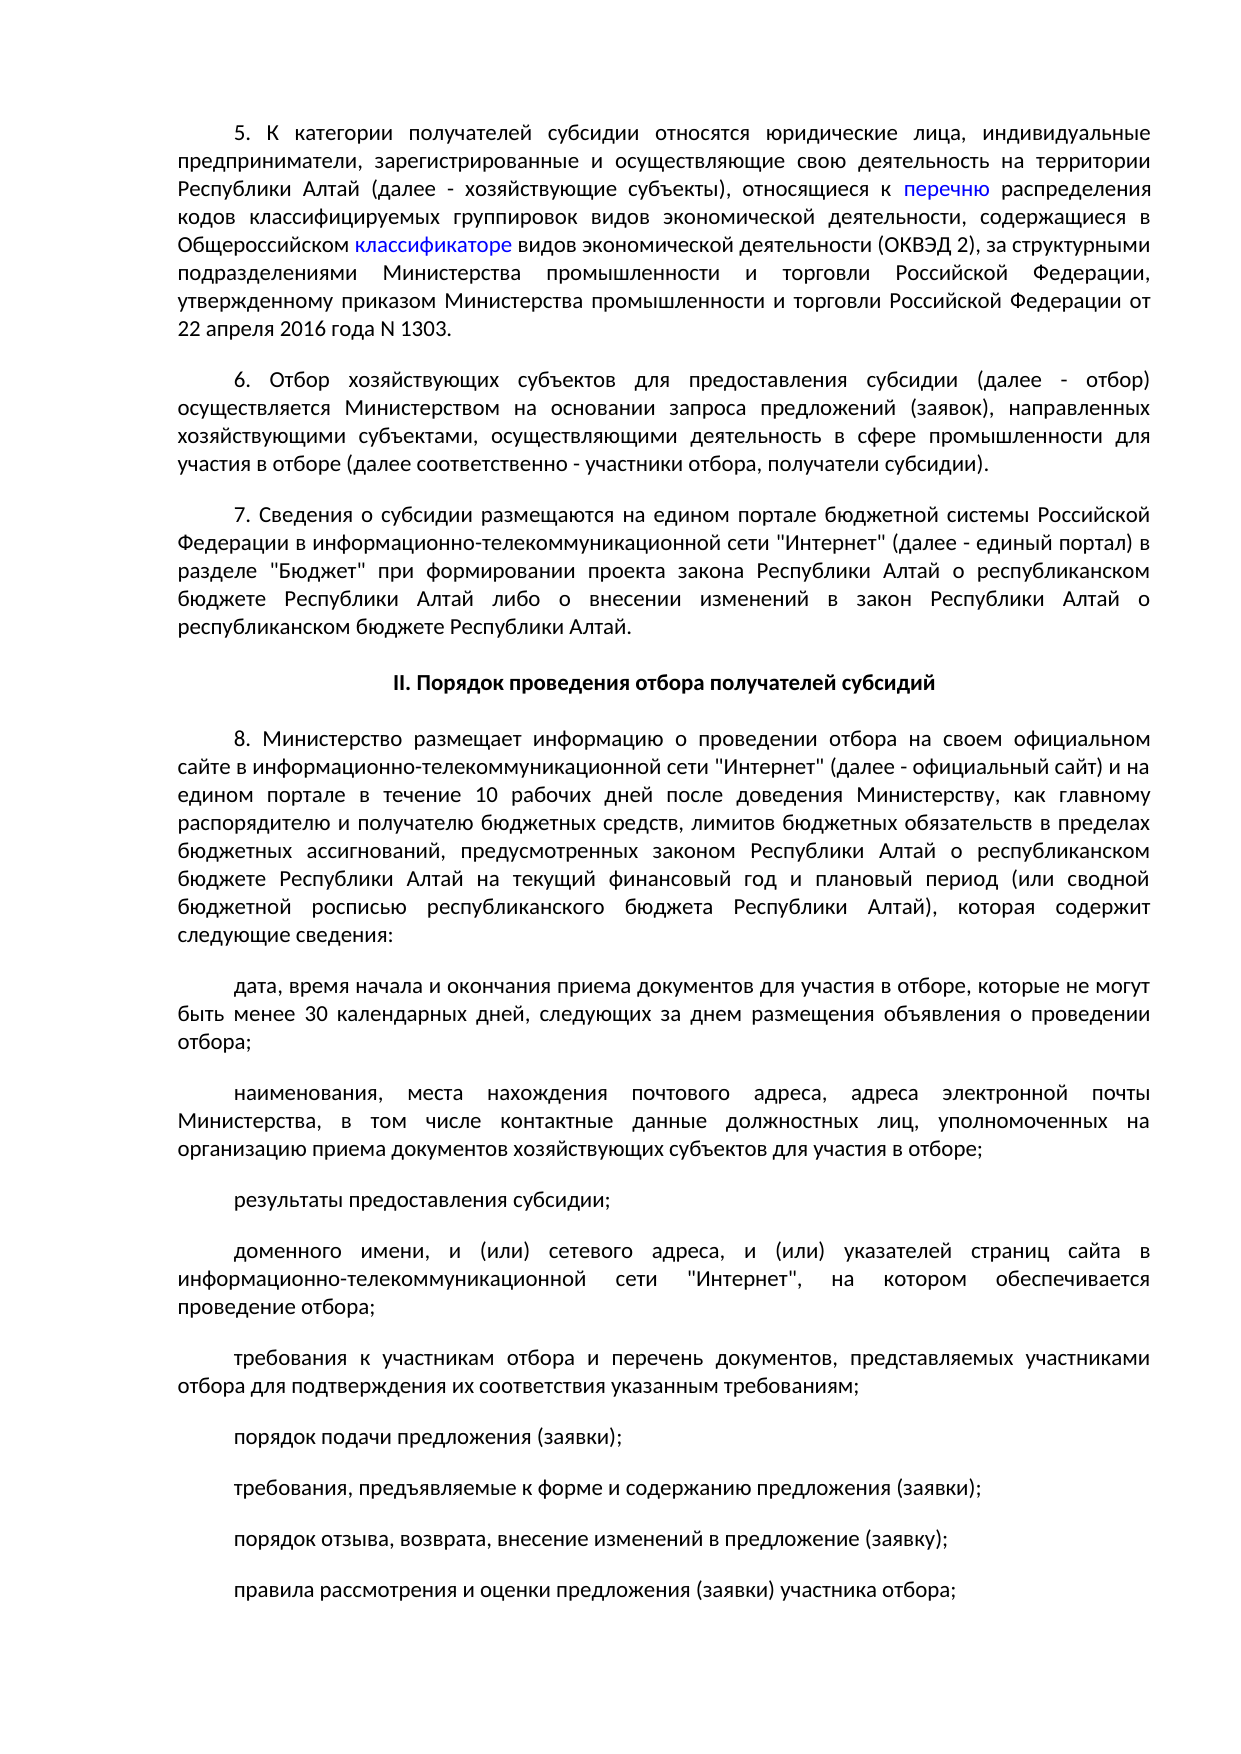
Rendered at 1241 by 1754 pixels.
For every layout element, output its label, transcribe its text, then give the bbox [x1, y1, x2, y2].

text доменного имени, и (или) сетевого адреса, и (или) указателей страниц сайта в информационно-телекоммуникационной сети "Интернет", на котором обеспечивается проведение отбора; [177, 1236, 1152, 1320]
text порядок подачи предложения (заявки); [177, 1422, 1152, 1450]
title II. Порядок проведения отбора получателей субсидий [177, 668, 1152, 696]
text требования, предъявляемые к форме и содержанию предложения (заявки); [177, 1473, 1152, 1501]
text наименования, места нахождения почтового адреса, адреса электронной почты Министерства, в том числе контактные данные должностных лиц, уполномоченных на организацию приема документов хозяйствующих субъектов для участия в отборе; [177, 1078, 1152, 1162]
text 7. Сведения о субсидии размещаются на едином портале бюджетной системы Российской Федерации в информационно-телекоммуникационной сети "Интернет" (далее - единый портал) в разделе "Бюджет" при формировании проекта закона Республики Алтай о республиканском бюджете Республики Алтай либо о внесении изменений в закон Республики Алтай о республиканском бюджете Республики Алтай. [177, 500, 1152, 640]
text правила рассмотрения и оценки предложения (заявки) участника отбора; [177, 1575, 1152, 1603]
text 8. Министерство размещает информацию о проведении отбора на своем официальном сайте в информационно-телекоммуникационной сети "Интернет" (далее - официальный сайт) и на едином портале в течение 10 рабочих дней после доведения Министерству, как главному распорядителю и получателю бюджетных средств, лимитов бюджетных обязательств в пределах бюджетных ассигнований, предусмотренных законом Республики Алтай о республиканском бюджете Республики Алтай на текущий финансовый год и плановый период (или сводной бюджетной росписью республиканского бюджета Республики Алтай), которая содержит следующие сведения: [177, 724, 1152, 948]
text результаты предоставления субсидии; [177, 1185, 1152, 1213]
text дата, время начала и окончания приема документов для участия в отборе, которые не могут быть менее 30 календарных дней, следующих за днем размещения объявления о проведении отбора; [177, 971, 1152, 1056]
text 6. Отбор хозяйствующих субъектов для предоставления субсидии (далее - отбор) осуществляется Министерством на основании запроса предложений (заявок), направленных хозяйствующими субъектами, осуществляющими деятельность в сфере промышленности для участия в отборе (далее соответственно - участники отбора, получатели субсидии). [177, 365, 1152, 477]
text требования к участникам отбора и перечень документов, представляемых участниками отбора для подтверждения их соответствия указанным требованиям; [177, 1343, 1152, 1399]
text 5. К категории получателей субсидии относятся юридические лица, индивидуальные предприниматели, зарегистрированные и осуществляющие свою деятельность на территории Республики Алтай (далее - хозяйствующие субъекты), относящиеся к перечню распределения кодов классифицируемых группировок видов экономической деятельности, содержащиеся в Общероссийском классификаторе видов экономической деятельности (ОКВЭД 2), за структурными подразделениями Министерства промышленности и торговли Российской Федерации, утвержденному приказом Министерства промышленности и торговли Российской Федерации от 22 апреля 2016 года N 1303. [177, 118, 1152, 342]
text порядок отзыва, возврата, внесение изменений в предложение (заявку); [177, 1524, 1152, 1552]
